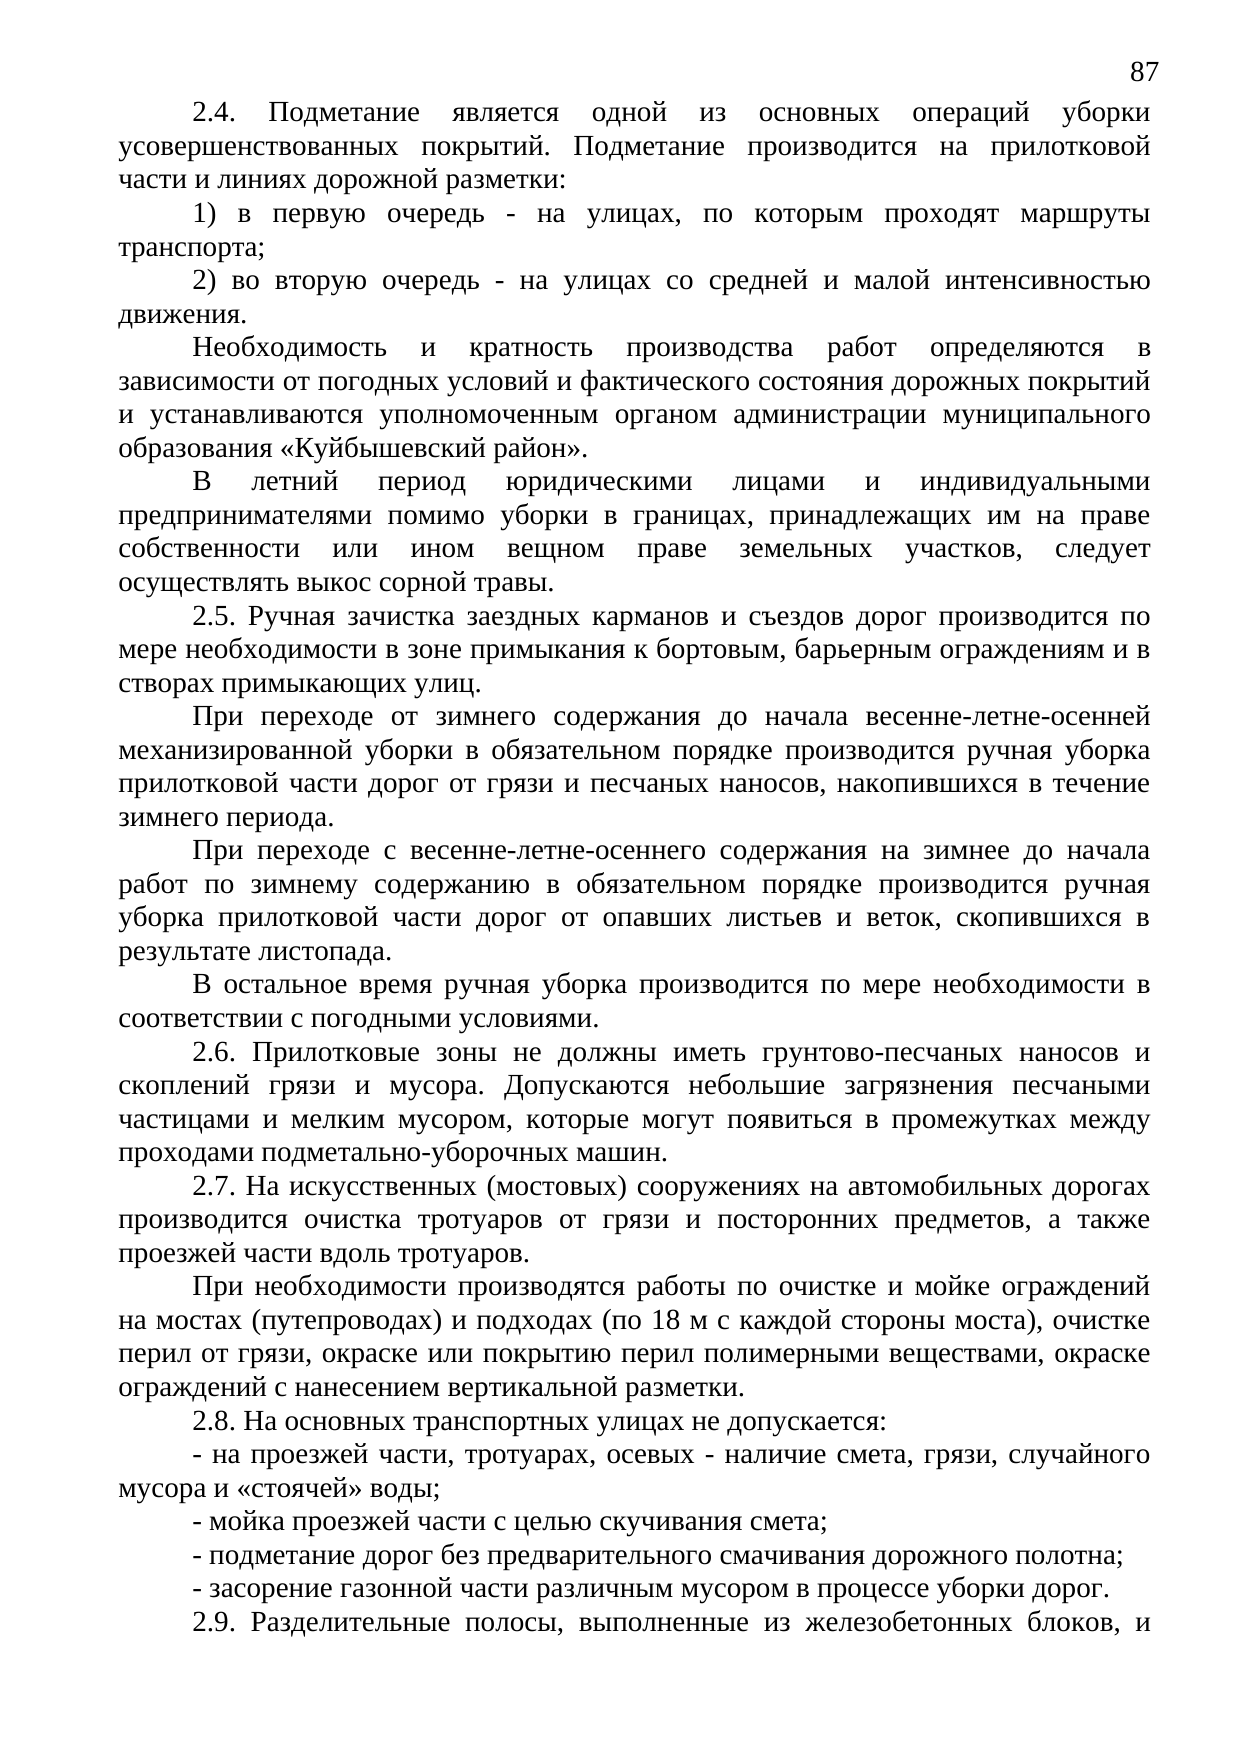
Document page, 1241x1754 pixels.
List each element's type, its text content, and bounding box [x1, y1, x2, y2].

text 2.4. Подметание является одной из основных операций уборки усовершенствованных покрытий. Подметание производится на прилотковой части и линиях дорожной разметки: [118, 94, 1152, 195]
text - на проезжей части, тротуарах, осевых - наличие смета, грязи, случайного мусора и «стоячей» воды; [118, 1436, 1152, 1503]
text В остальное время ручная уборка производится по мере необходимости в соответствии с погодными условиями. [118, 967, 1152, 1034]
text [118, 1604, 1152, 1637]
text - мойка проезжей части с целью скучивания смета; [118, 1503, 1152, 1537]
text 2.8. На основных транспортных улицах не допускается: [118, 1403, 1152, 1436]
text - подметание дорог без предварительного смачивания дорожного полотна; [118, 1537, 1152, 1570]
text 2.6. Прилотковые зоны не должны иметь грунтово-песчаных наносов и скоплений грязи и мусора. Допускаются небольшие загрязнения песчаными частицами и мелким мусором, которые могут появиться в промежутках между проходами подметально-уборочных машин. [118, 1034, 1152, 1168]
text Необходимость и кратность производства работ определяются в зависимости от погодных условий и фактического состояния дорожных покрытий и устанавливаются уполномоченным органом администрации муниципального образования «Куйбышевский район». [118, 329, 1152, 463]
text При необходимости производятся работы по очистке и мойке ограждений на мостах (путепроводах) и подходах (по 18 м с каждой стороны моста), очистке перил от грязи, окраске или покрытию перил полимерными веществами, окраске ограждений с нанесением вертикальной разметки. [118, 1268, 1152, 1403]
text 2) во вторую очередь - на улицах со средней и малой интенсивностью движения. [118, 262, 1152, 329]
text 2.5. Ручная зачистка заездных карманов и съездов дорог производится по мере необходимости в зоне примыкания к бортовым, барьерным ограждениям и в створах примыкающих улиц. [118, 598, 1152, 698]
text В летний период юридическими лицами и индивидуальными предпринимателями помимо уборки в границах, принадлежащих им на праве собственности или ином вещном праве земельных участков, следует осуществлять выкос сорной травы. [118, 463, 1152, 598]
text - засорение газонной части различным мусором в процессе уборки дорог. [118, 1570, 1152, 1604]
text 2.7. На искусственных (мостовых) сооружениях на автомобильных дорогах производится очистка тротуаров от грязи и посторонних предметов, а также проезжей части вдоль тротуаров. [118, 1168, 1152, 1268]
text При переходе с весенне-летне-осеннего содержания на зимнее до начала работ по зимнему содержанию в обязательном порядке производится ручная уборка прилотковой части дорог от опавших листьев и веток, скопившихся в результате листопада. [118, 832, 1152, 967]
text 1) в первую очередь - на улицах, по которым проходят маршруты транспорта; [118, 195, 1152, 262]
text При переходе от зимнего содержания до начала весенне-летне-осенней механизированной уборки в обязательном порядке производится ручная уборка прилотковой части дорог от грязи и песчаных наносов, накопившихся в течение зимнего периода. [118, 698, 1152, 832]
